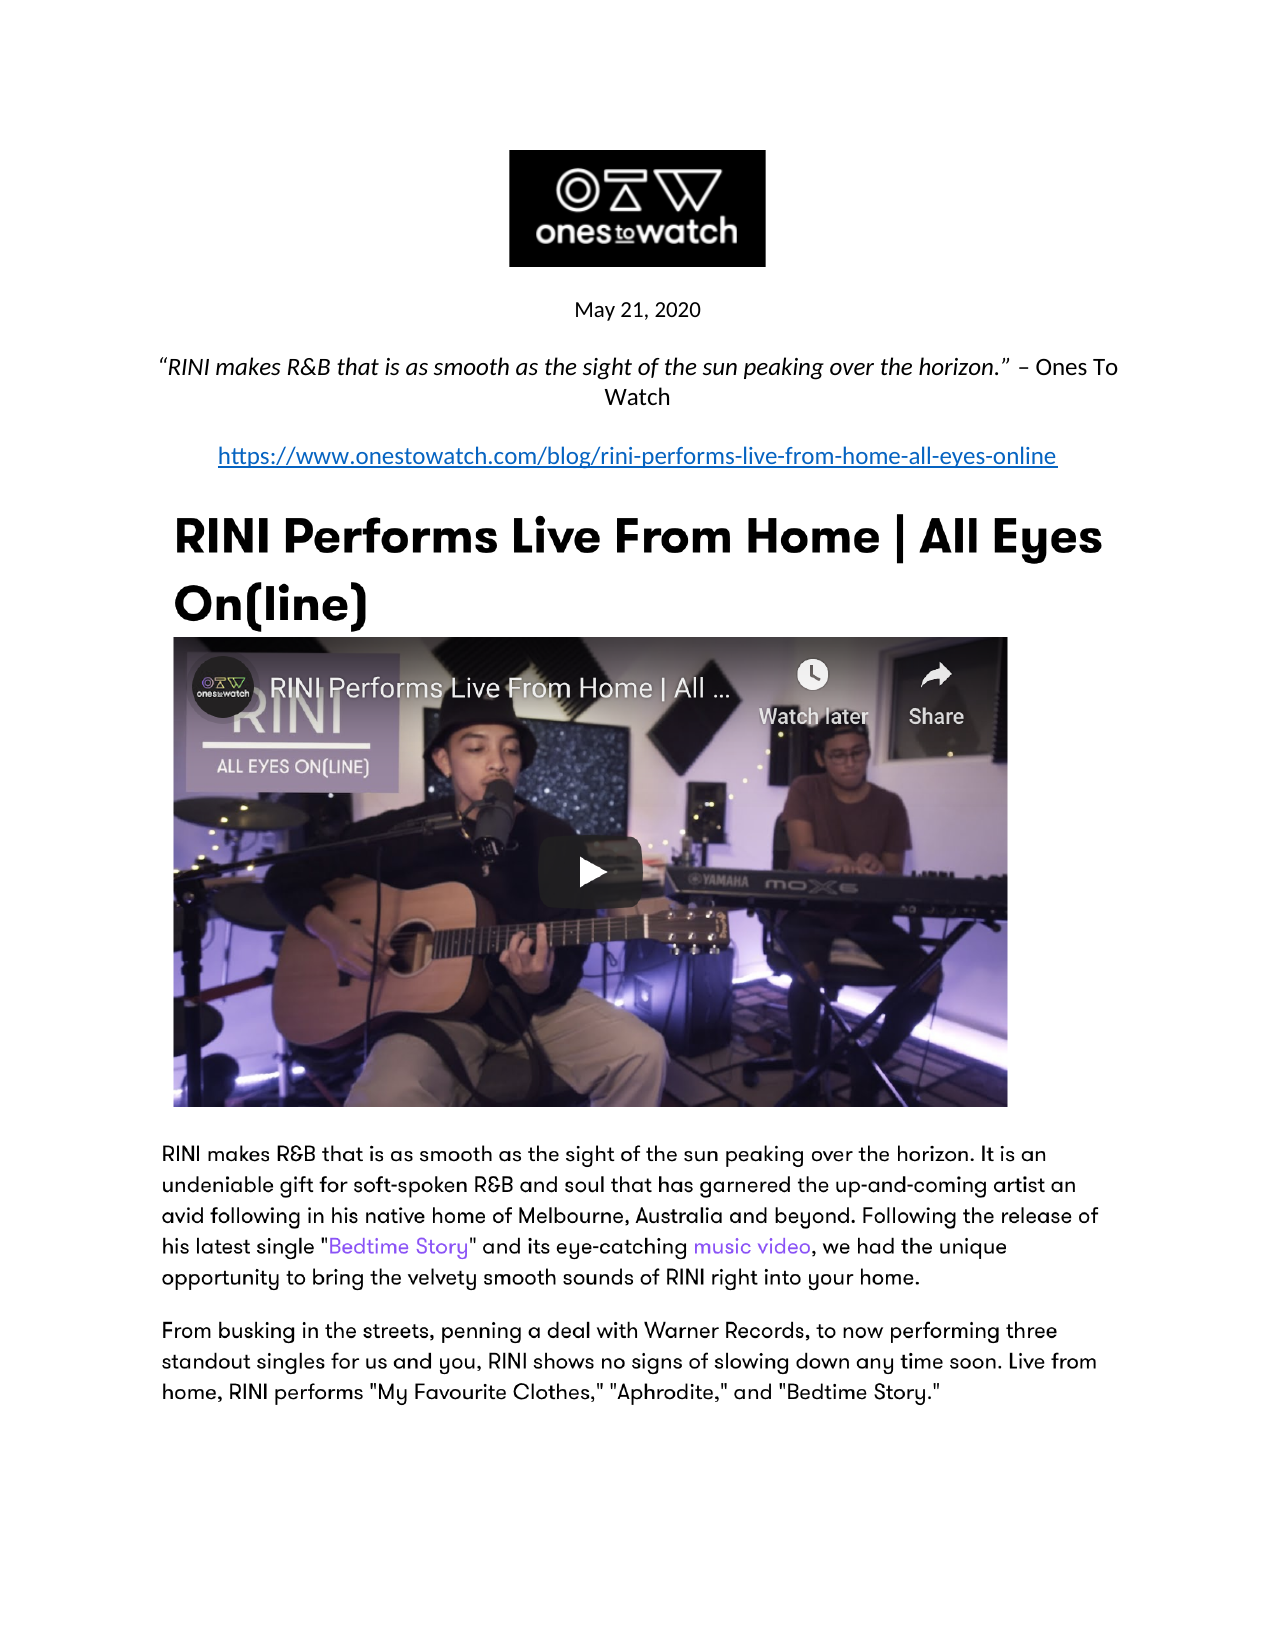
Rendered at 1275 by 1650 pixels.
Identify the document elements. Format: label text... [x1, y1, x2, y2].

text https://www.onestowatch.com/blog/rini-performs-live-from-home-all-eyes-online [150, 440, 1125, 470]
picture [509, 150, 766, 267]
picture [150, 498, 1125, 1427]
text “RINI makes R&B that is as smooth as the sight of the sun peaking over the horizon.” – Ones To Watch [150, 351, 1125, 412]
text May 21, 2020 [150, 295, 1125, 323]
